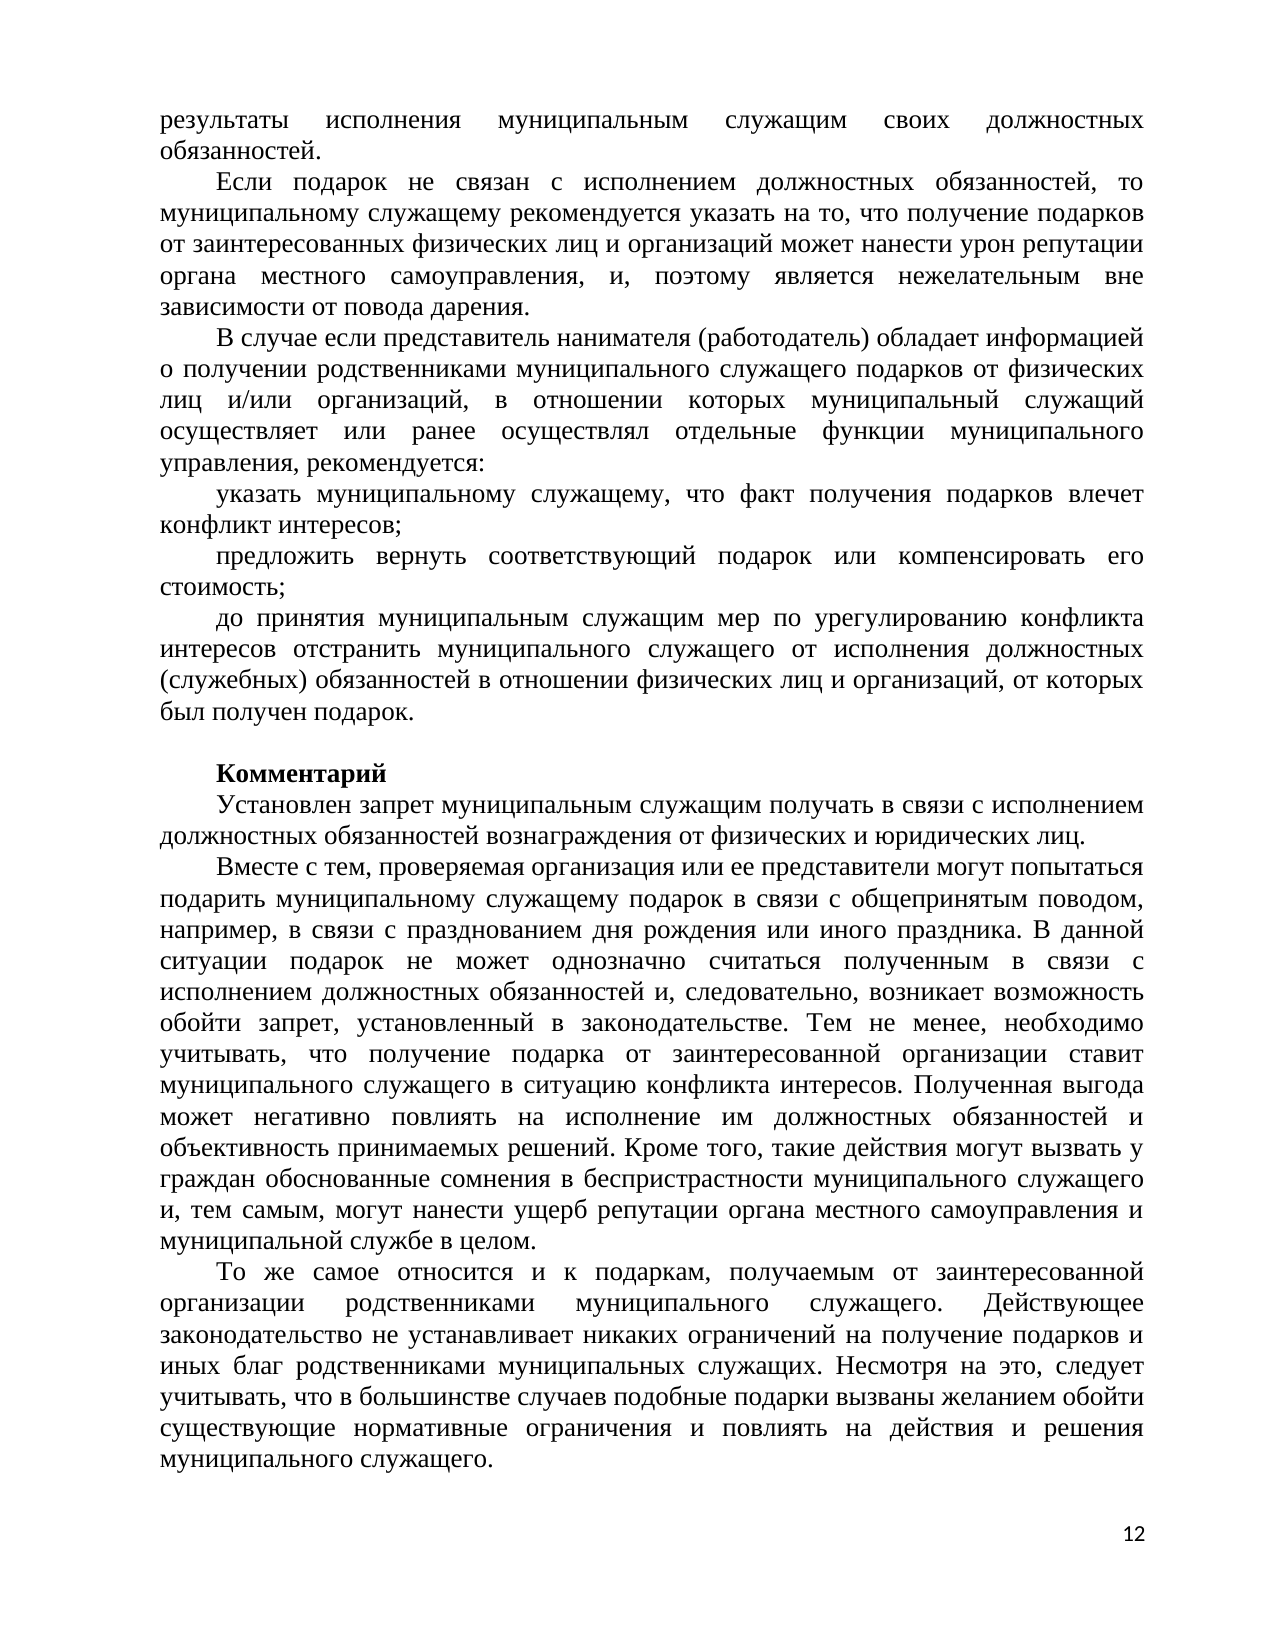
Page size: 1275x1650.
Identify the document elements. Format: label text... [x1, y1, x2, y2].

list указать муниципальному служащему, что факт получения подарков влечет конфликт интересов; [159, 477, 1145, 539]
list То же самое относится и к подаркам, получаемым от заинтересованной организации родственниками муниципального служащего. Действующее законодательство не устанавливает никаких ограничений на получение подарков и иных благ родственниками муниципальных служащих. Несмотря на это, следует учитывать, что в большинстве случаев подобные подарки вызваны желанием обойти существующие нормативные ограничения и повлиять на действия и решения муниципального служащего. [159, 1255, 1145, 1473]
list Если подарок не связан с исполнением должностных обязанностей, то муниципальному служащему рекомендуется указать на то, что получение подарков от заинтересованных физических лиц и организаций может нанести урон репутации органа местного самоуправления, и, поэтому является нежелательным вне зависимости от повода дарения. [159, 165, 1145, 321]
list Комментарий [159, 757, 1145, 788]
list Установлен запрет муниципальным служащим получать в связи с исполнением должностных обязанностей вознаграждения от физических и юридических лиц. [159, 788, 1145, 851]
list Вместе с тем, проверяемая организация или ее представители могут попытаться подарить муниципальному служащему подарок в связи с общепринятым поводом, например, в связи с празднованием дня рождения или иного праздника. В данной ситуации подарок не может однозначно считаться полученным в связи с исполнением должностных обязанностей и, следовательно, возникает возможность обойти запрет, установленный в законодательстве. Тем не менее, необходимо учитывать, что получение подарка от заинтересованной организации ставит муниципального служащего в ситуацию конфликта интересов. Полученная выгода может негативно повлиять на исполнение им должностных обязанностей и объективность принимаемых решений. Кроме того, такие действия могут вызвать у граждан обоснованные сомнения в беспристрастности муниципального служащего и, тем самым, могут нанести ущерб репутации органа местного самоуправления и муниципальной службе в целом. [159, 851, 1145, 1255]
list В случае если представитель нанимателя (работодатель) обладает информацией о получении родственниками муниципального служащего подарков от физических лиц и/или организаций, в отношении которых муниципальный служащий осуществляет или ранее осуществлял отдельные функции муниципального управления, рекомендуется: [159, 321, 1145, 477]
list предложить вернуть соответствующий подарок или компенсировать его стоимость; [159, 539, 1145, 601]
list до принятия муниципальным служащим мер по урегулированию конфликта интересов отстранить муниципального служащего от исполнения должностных (служебных) обязанностей в отношении физических лиц и организаций, от которых был получен подарок. [159, 601, 1145, 726]
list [159, 103, 1145, 165]
